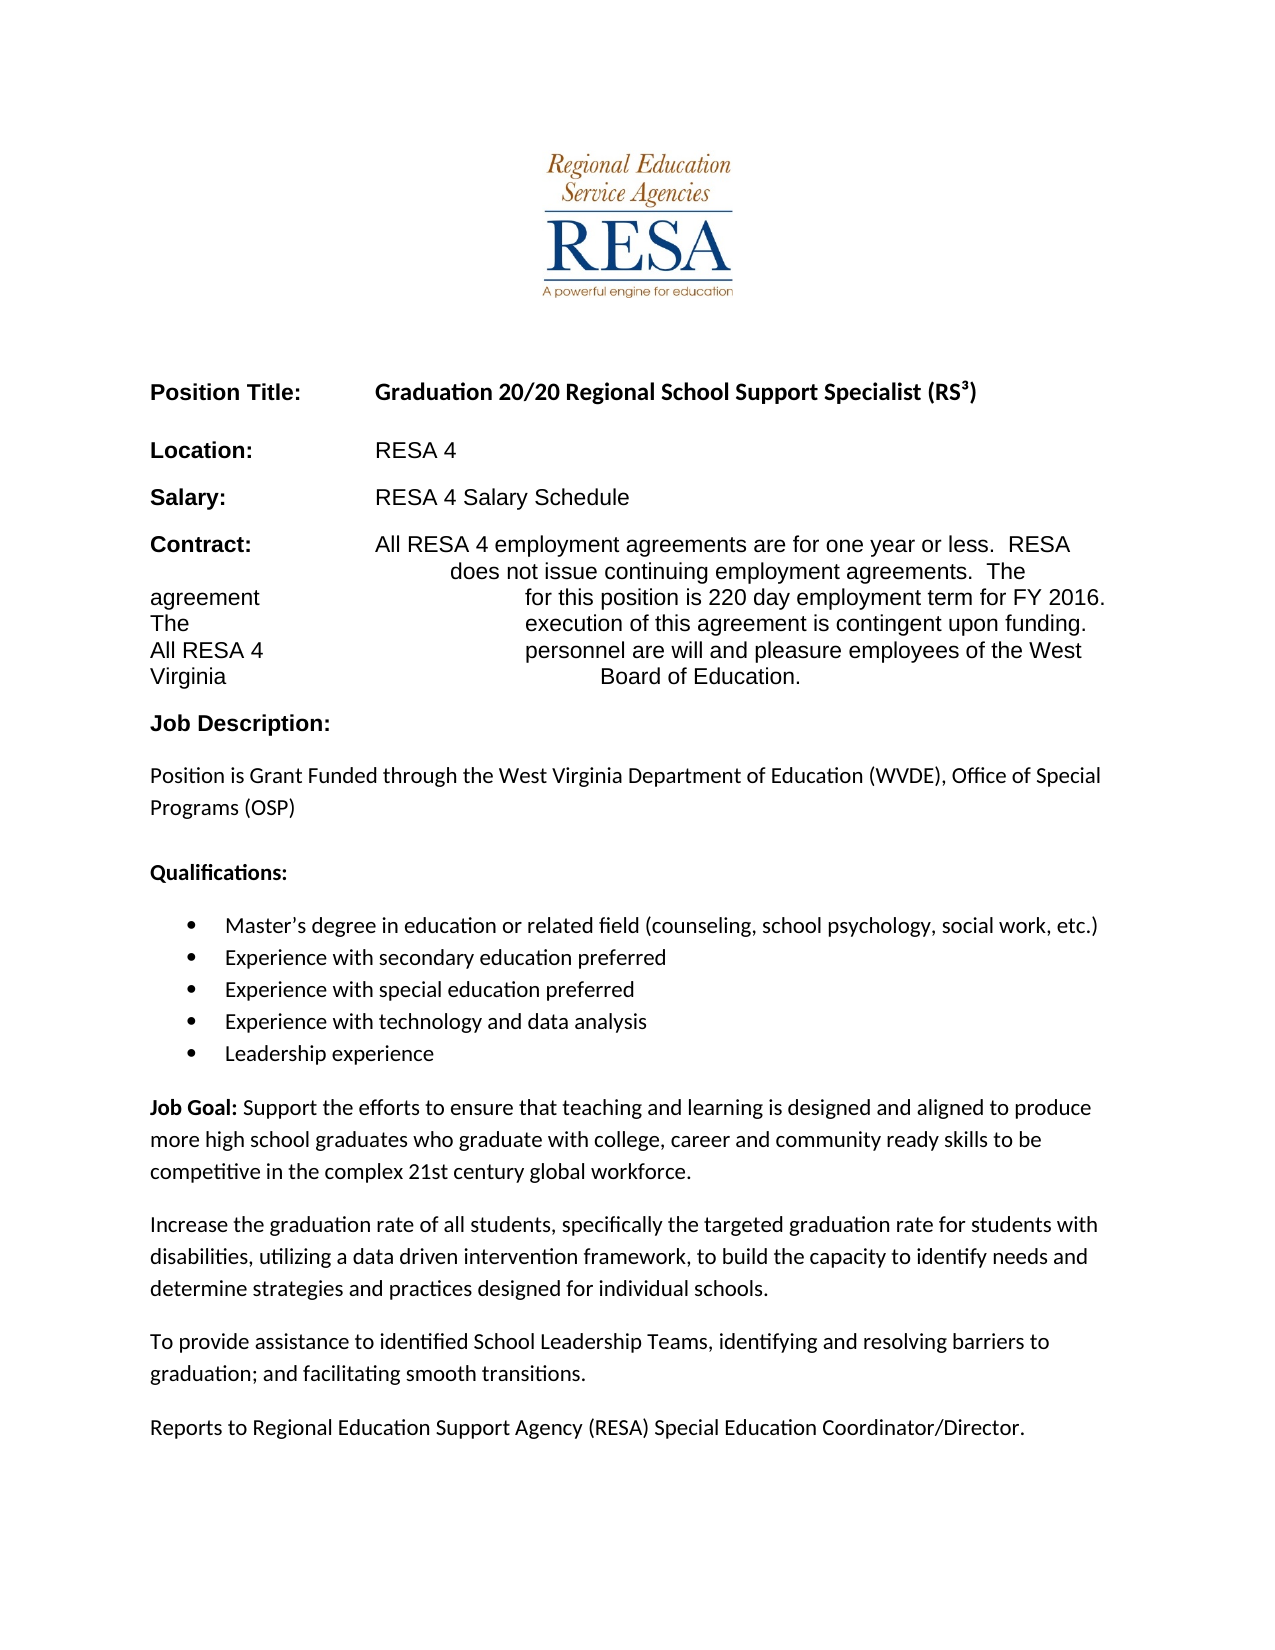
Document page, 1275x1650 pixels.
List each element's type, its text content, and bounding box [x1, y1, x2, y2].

text Contract: All RESA 4 employment agreements are for one year or less. RESA does not issue continuing employment agreements. The agreement for this position is 220 day employment term for FY 2016. The execution of this agreement is contingent upon funding. All RESA 4 personnel are will and pleasure employees of the West Virginia Board of Education. [150, 531, 1125, 689]
text Position is Grant Funded through the West Virginia Department of Education (WVDE), Office of Special Programs (OSP) [150, 761, 1125, 821]
text Job Goal: Support the efforts to ensure that teaching and learning is designed and aligned to produce more high school graduates who graduate with college, career and community ready skills to be competitive in the complex 21st century global workforce. [150, 1093, 1125, 1185]
text Location: RESA 4 [150, 437, 1125, 463]
picture [542, 150, 733, 298]
text Job Description: [150, 710, 1125, 737]
list Experience with special education preferred [187, 975, 1125, 1003]
text Increase the graduation rate of all students, specifically the targeted graduation rate for students with disabilities, utilizing a data driven intervention framework, to build the capacity to identify needs and determine strategies and practices designed for individual schools. [150, 1210, 1125, 1302]
list Experience with technology and data analysis [187, 1007, 1125, 1035]
list Master’s degree in education or related field (counseling, school psychology, social work, etc.) [187, 911, 1125, 939]
text Position Title: Graduation 20/20 Regional School Support Specialist (RS³) [150, 376, 1125, 406]
list Experience with secondary education preferred [187, 943, 1125, 971]
text Qualifications: [150, 858, 1125, 886]
text Reports to Regional Education Support Agency (RESA) Special Education Coordinator/Director. [150, 1413, 1125, 1441]
text Salary: RESA 4 Salary Schedule [150, 484, 1125, 510]
list Leadership experience [187, 1039, 1125, 1068]
text To provide assistance to identified School Leadership Teams, identifying and resolving barriers to graduation; and facilitating smooth transitions. [150, 1327, 1125, 1388]
